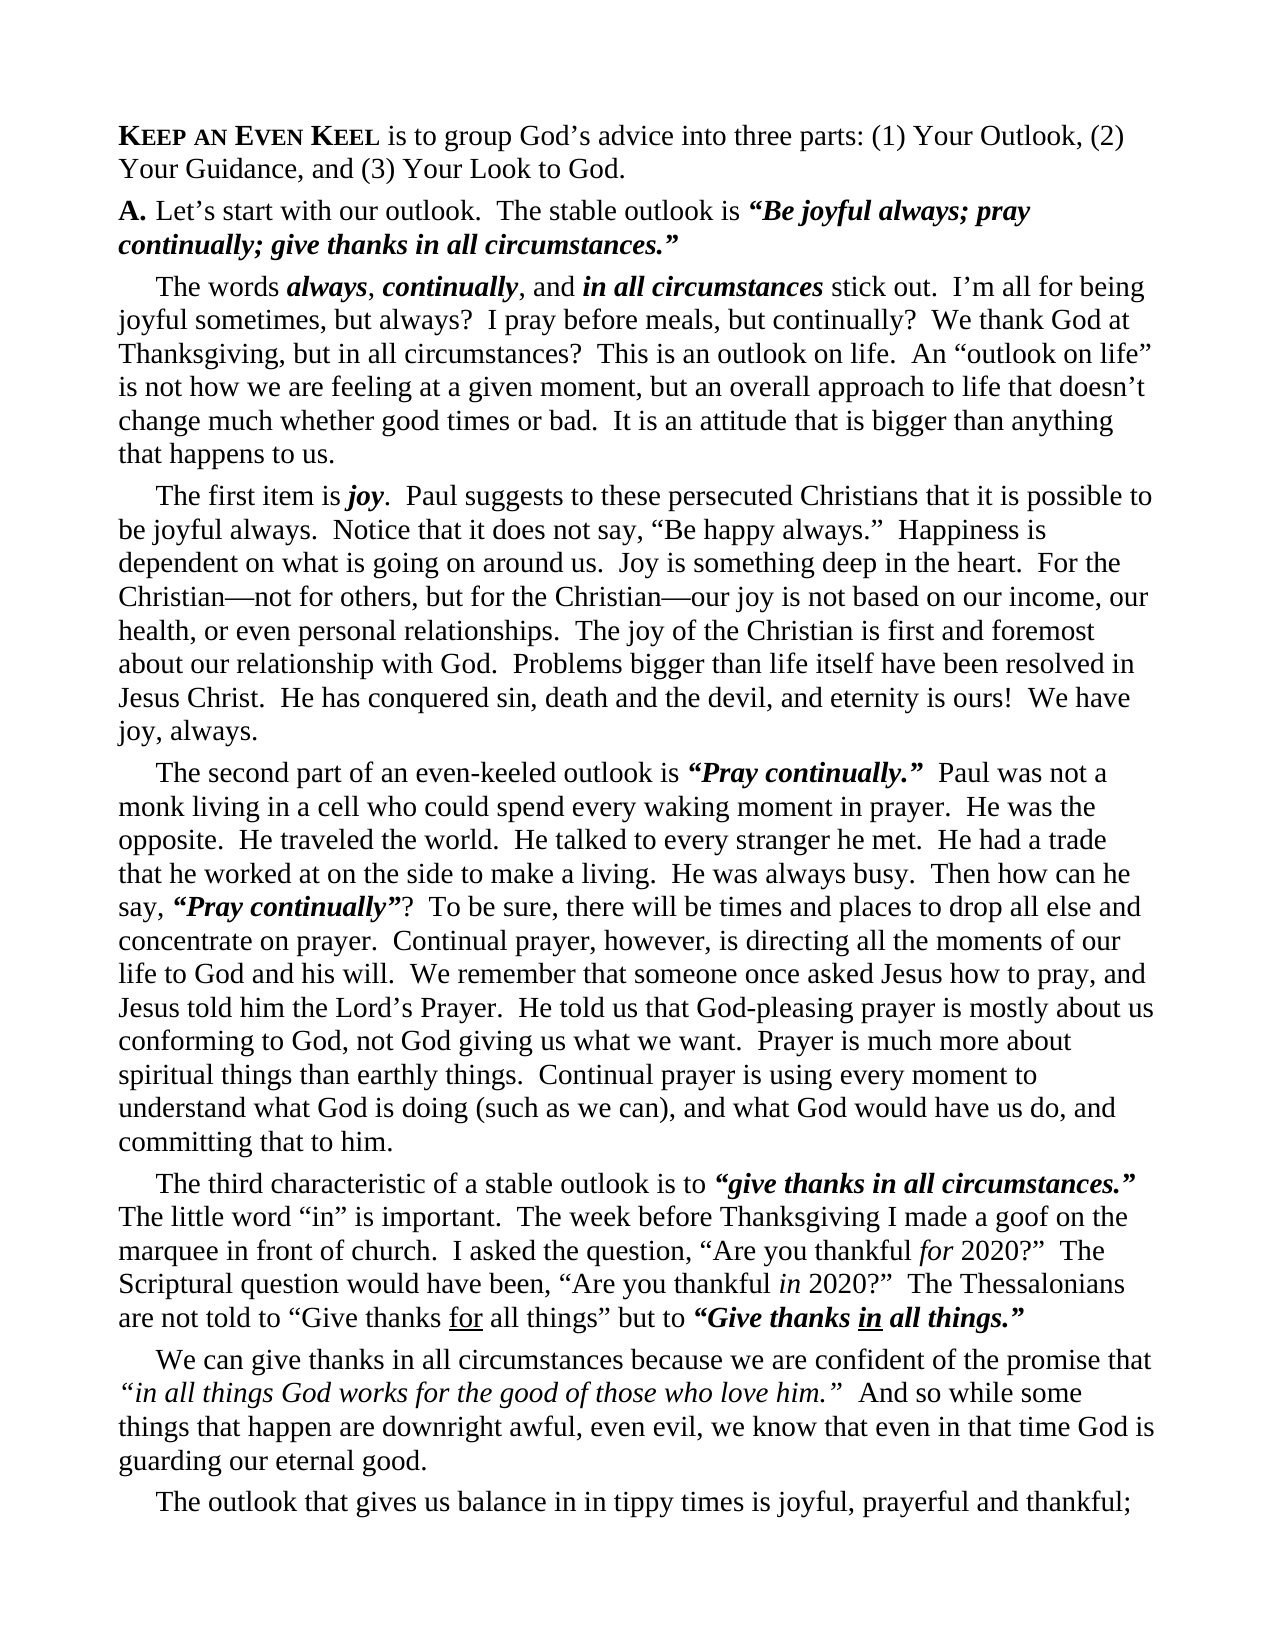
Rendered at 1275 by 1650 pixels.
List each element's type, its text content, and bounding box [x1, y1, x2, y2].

text A. Let’s start with our outlook. The stable outlook is “Be joyful always; pray continually; give thanks in all circumstances.” [118, 193, 1157, 261]
text The first item is joy. Paul suggests to these persecuted Christians that it is possible to be joyful always. Notice that it does not say, “Be happy always.” Happiness is dependent on what is going on around us. Joy is something deep in the heart. For the Christian—not for others, but for the Christian—our joy is not based on our income, our health, or even personal relationships. The joy of the Christian is first and foremost about our relationship with God. Problems bigger than life itself have been resolved in Jesus Christ. He has conquered sin, death and the devil, and eternity is ours! We have joy, always. [118, 478, 1157, 747]
text The words always, continually, and in all circumstances stick out. I’m all for being joyful sometimes, but always? I pray before meals, but continually? We thank God at Thanksgiving, but in all circumstances? This is an outlook on life. An “outlook on life” is not how we are feeling at a given moment, but an overall approach to life that doesn’t change much whether good times or bad. It is an attitude that is bigger than anything that happens to us. [118, 269, 1157, 470]
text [118, 1484, 1157, 1518]
text The second part of an even-keeled outlook is “Pray continually.” Paul was not a monk living in a cell who could spend every waking moment in prayer. He was the opposite. He traveled the world. He talked to every stranger he met. He had a trade that he worked at on the side to make a living. He was always busy. Then how can he say, “Pray continually”? To be sure, there will be times and places to drop all else and concentrate on prayer. Continual prayer, however, is directing all the moments of our life to God and his will. We remember that someone once asked Jesus how to pray, and Jesus told him the Lord’s Prayer. He told us that God-pleasing prayer is mostly about us conforming to God, not God giving us what we want. Prayer is much more about spiritual things than earthly things. Continual prayer is using every moment to understand what God is doing (such as we can), and what God would have us do, and committing that to him. [118, 755, 1157, 1158]
text We can give thanks in all circumstances because we are confident of the promise that “in all things God works for the good of those who love him.” And so while some things that happen are downright awful, even evil, we know that even in that time God is guarding our eternal good. [118, 1342, 1157, 1476]
text The third characteristic of a stable outlook is to “give thanks in all circumstances.” The little word “in” is important. The week before Thanksgiving I made a goof on the marquee in front of church. I asked the question, “Are you thankful for 2020?” The Scriptural question would have been, “Are you thankful in 2020?” The Thessalonians are not told to “Give thanks for all things” but to “Give thanks in all things.” [118, 1166, 1157, 1334]
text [118, 118, 1157, 185]
